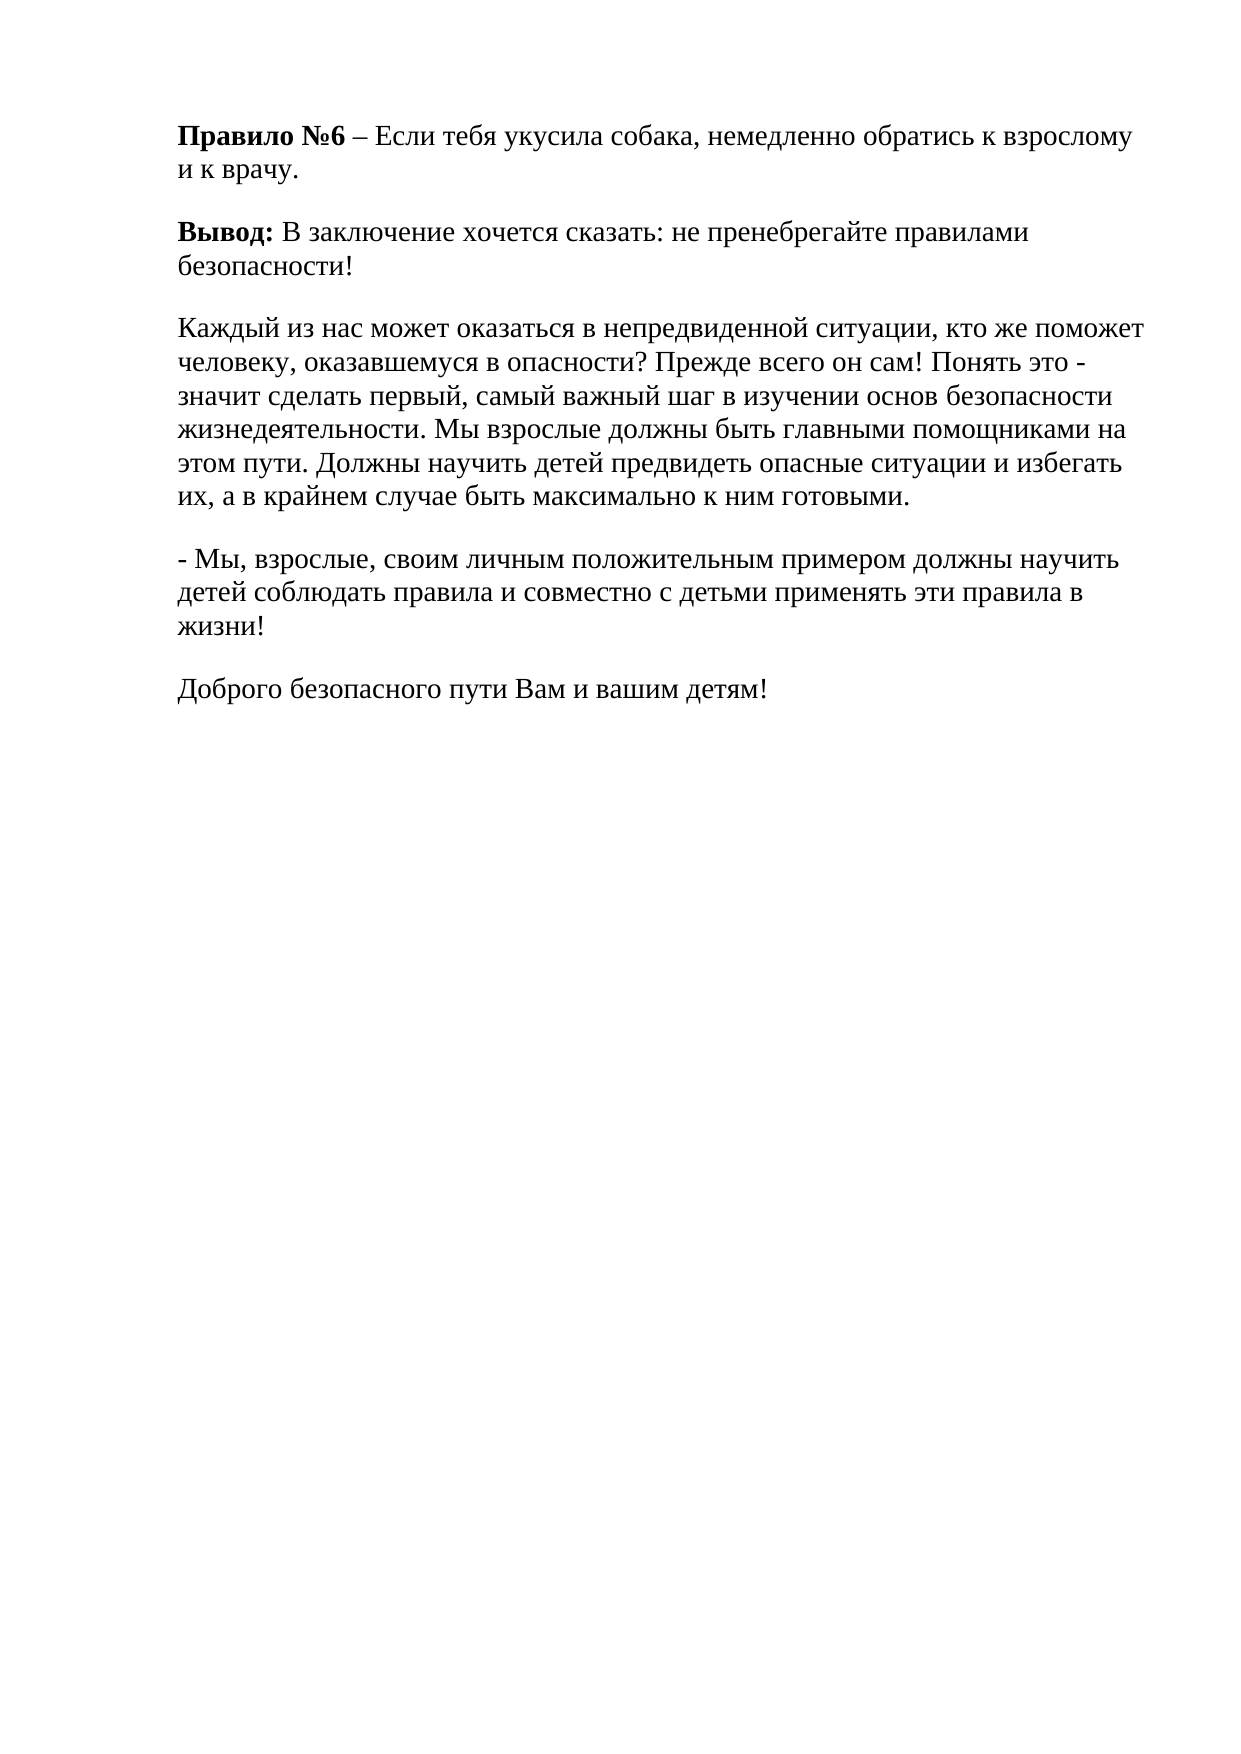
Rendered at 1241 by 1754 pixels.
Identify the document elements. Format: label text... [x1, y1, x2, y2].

text Доброго безопасного пути Вам и вашим детям! [177, 671, 1152, 704]
text Каждый из нас может оказаться в непредвиденной ситуации, кто же поможет человеку, оказавшемуся в опасности? Прежде всего он сам! Понять это - значит сделать первый, самый важный шаг в изучении основ безопасности жизнедеятельности. Мы взрослые должны быть главными помощниками на этом пути. Должны научить детей предвидеть опасные ситуации и избегать их, а в крайнем случае быть максимально к ним готовыми. [177, 311, 1152, 512]
text Вывод: В заключение хочется сказать: не пренебрегайте правилами безопасности! [177, 214, 1152, 281]
text Правило №6 – Если тебя укусила собака, немедленно обратись к взрослому и к врачу. [177, 118, 1152, 185]
text - Мы, взрослые, своим личным положительным примером должны научить детей соблюдать правила и совместно с детьми применять эти правила в жизни! [177, 541, 1152, 642]
